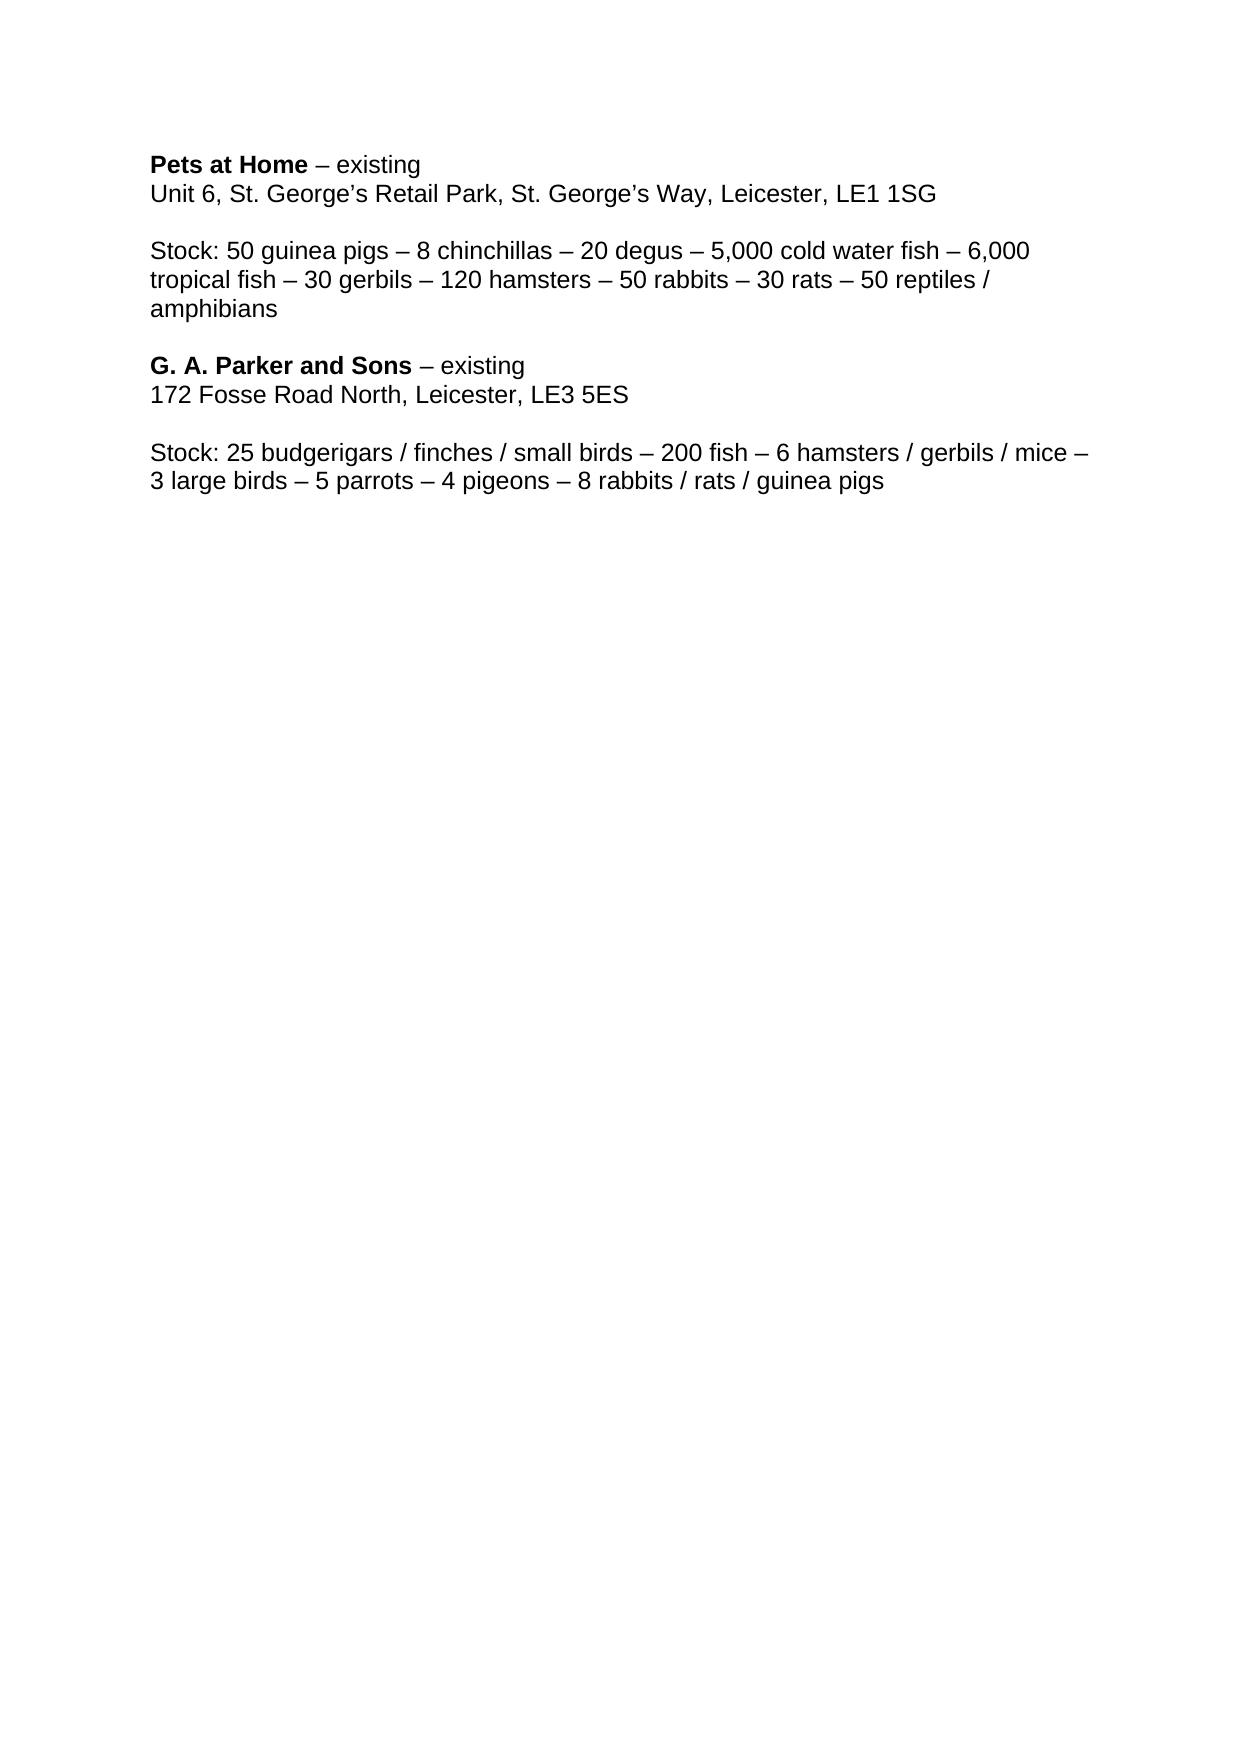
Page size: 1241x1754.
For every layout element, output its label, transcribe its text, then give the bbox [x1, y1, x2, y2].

text Stock: 50 guinea pigs – 8 chinchillas – 20 degus – 5,000 cold water fish – 6,000 tropical fish – 30 gerbils – 120 hamsters – 50 rabbits – 30 rats – 50 reptiles / amphibians [150, 236, 1090, 322]
text Unit 6, St. George’s Retail Park, St. George’s Way, Leicester, LE1 1SG [150, 179, 1090, 207]
text Pets at Home – existing [150, 150, 1090, 179]
text 172 Fosse Road North, Leicester, LE3 5ES [150, 380, 1090, 409]
text G. A. Parker and Sons – existing [150, 351, 1090, 380]
text Stock: 25 budgerigars / finches / small birds – 200 fish – 6 hamsters / gerbils / mice – 3 large birds – 5 parrots – 4 pigeons – 8 rabbits / rats / guinea pigs [150, 437, 1090, 495]
